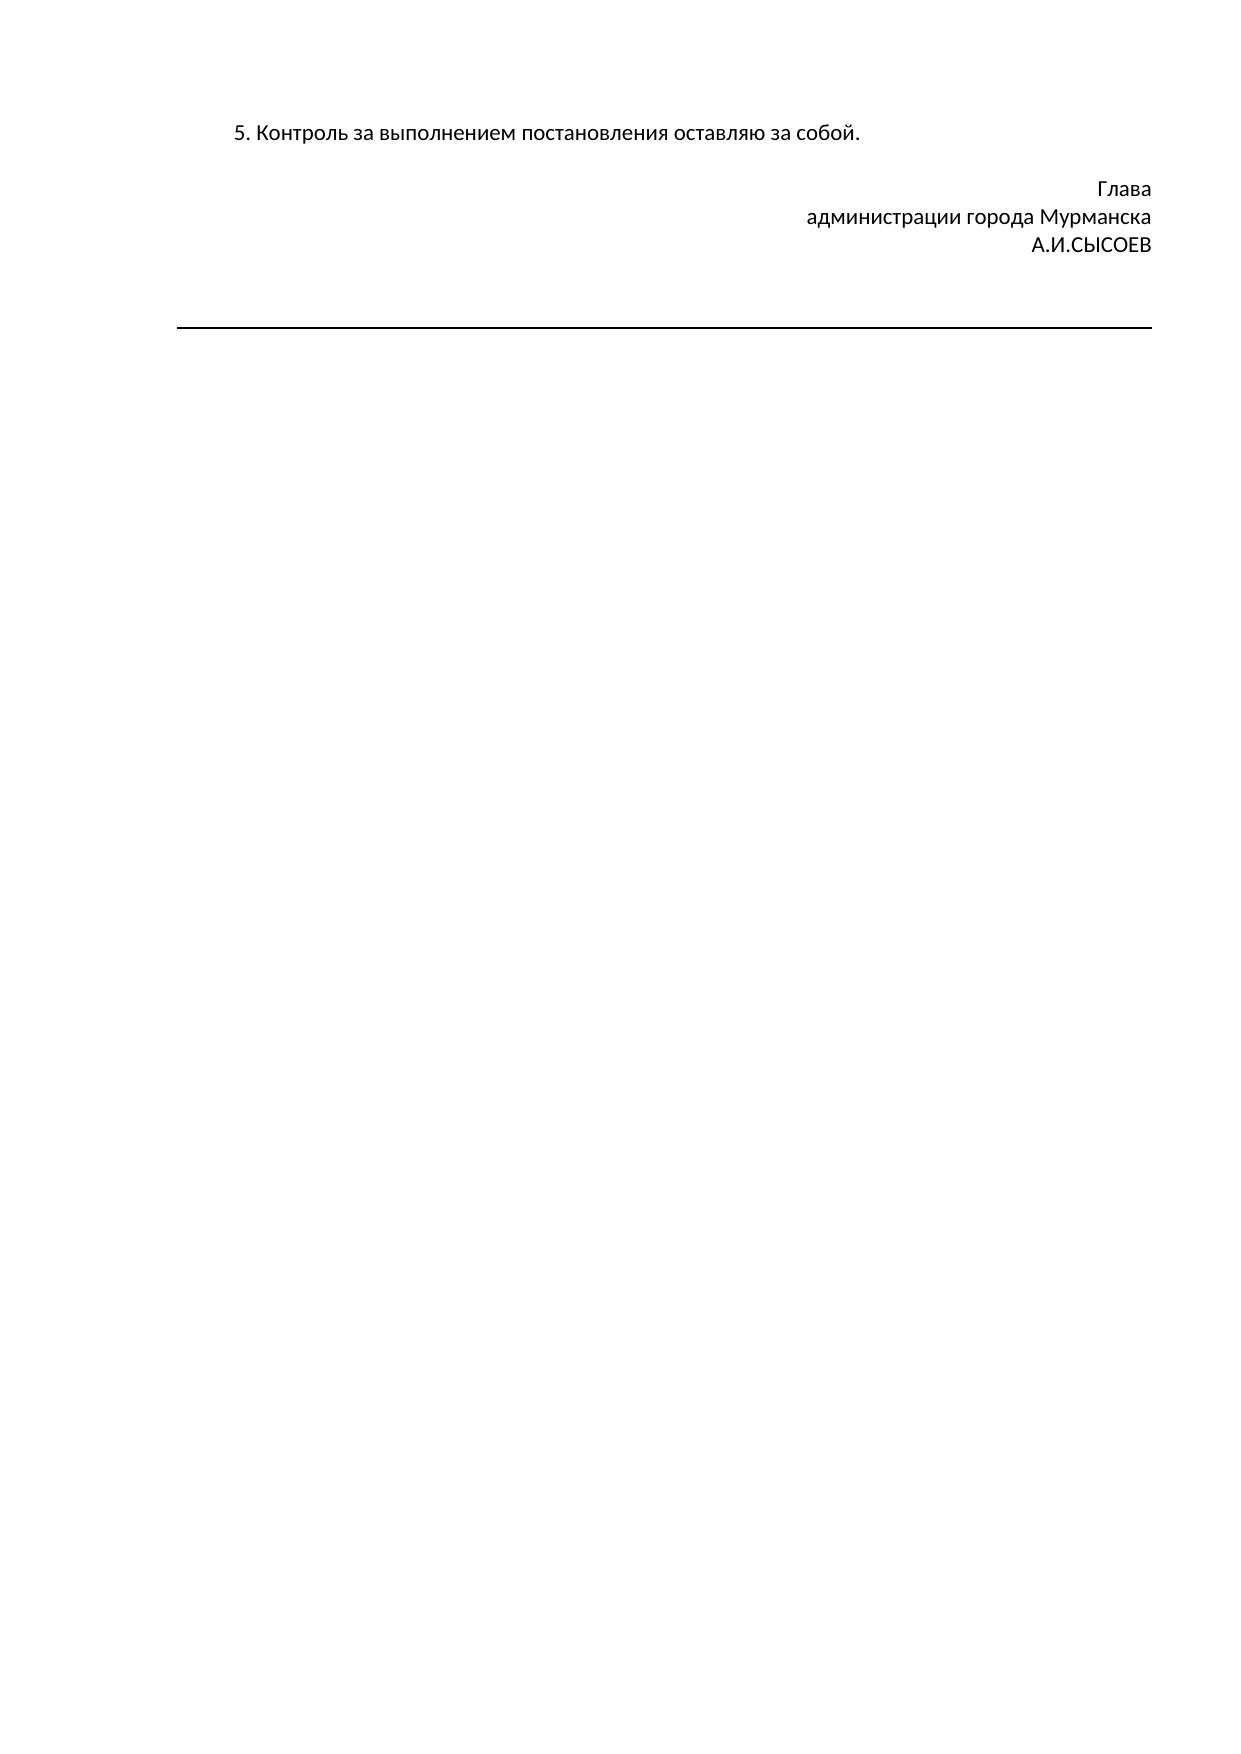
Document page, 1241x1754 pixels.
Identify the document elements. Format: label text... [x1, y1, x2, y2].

text Глава [177, 174, 1152, 202]
text администрации города Мурманска [177, 202, 1152, 230]
text А.И.СЫСОЕВ [177, 230, 1152, 258]
text 5. Контроль за выполнением постановления оставляю за собой. [177, 118, 1152, 146]
